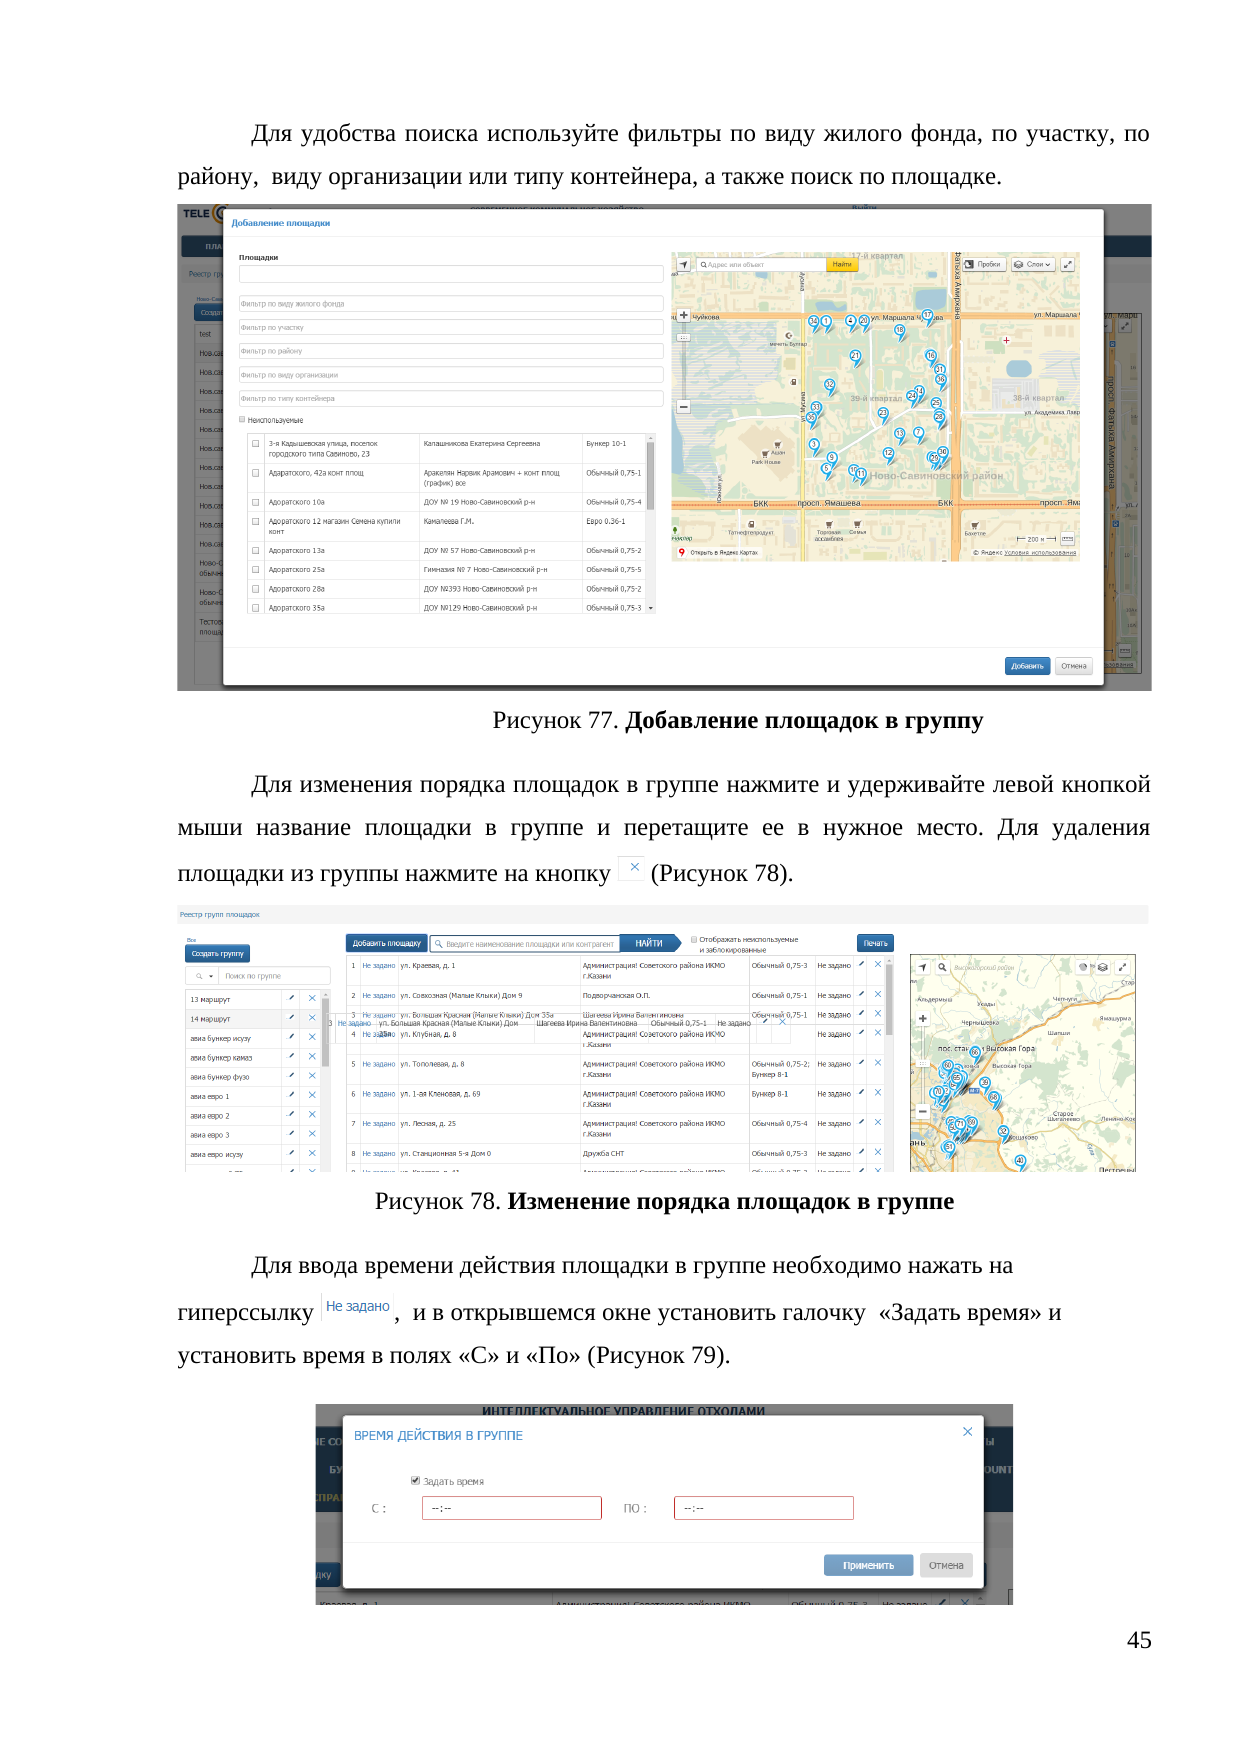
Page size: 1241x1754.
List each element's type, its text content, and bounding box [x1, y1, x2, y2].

picture [315, 1404, 1014, 1605]
text Для изменения порядка площадок в группе нажмите и удерживайте левой кнопкой мыши название площадки в группе и перетащите ее в нужное место. Для удаления площадки из группы нажмите на кнопку (Рисунок 78). [177, 769, 1152, 886]
text Для ввода времени действия площадки в группе необходимо нажать на гиперссылку , и в открывшемся окне установить галочку «Задать время» и установить время в полях «С» и «По» (Рисунок 79). [177, 1250, 1152, 1369]
picture [320, 1293, 394, 1321]
picture [177, 900, 1152, 1172]
picture [617, 855, 645, 881]
text Для удобства поиска используйте фильтры по виду жилого фонда, по участку, по району, виду организации или типу контейнера, а также поиск по площадке. [177, 118, 1152, 190]
text Рисунок 77. Добавление площадок в группу [177, 705, 1152, 734]
picture [177, 204, 1152, 691]
text Рисунок 78. Изменение порядка площадок в группе [177, 1186, 1152, 1215]
